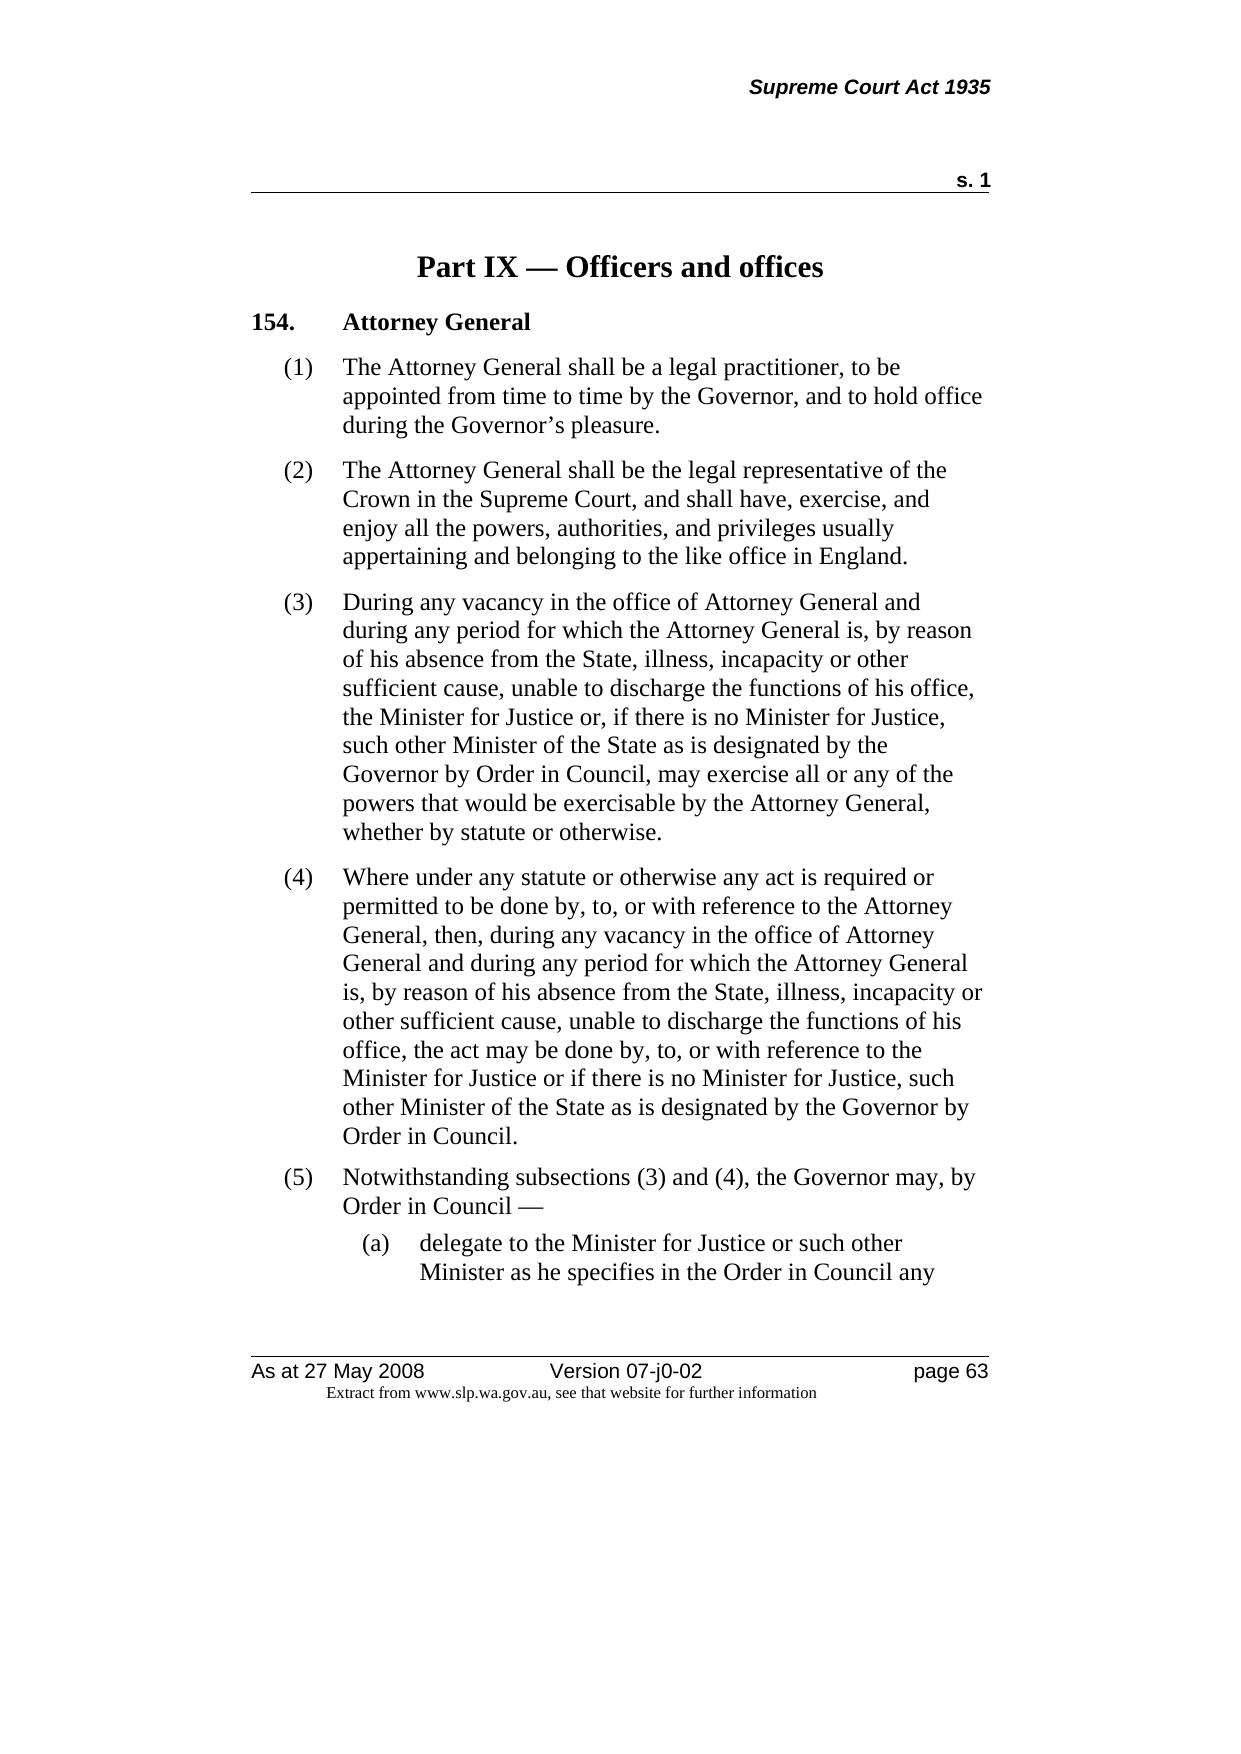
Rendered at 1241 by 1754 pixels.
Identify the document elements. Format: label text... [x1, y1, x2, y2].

text (3) During any vacancy in the office of Attorney General and during any period for which the Attorney General is, by reason of his absence from the State, illness, incapacity or other sufficient cause, unable to discharge the functions of his office, the Minister for Justice or, if there is no Minister for Justice, such other Minister of the State as is designated by the Governor by Order in Council, may exercise all or any of the powers that would be exercisable by the Attorney General, whether by statute or otherwise. [251, 587, 989, 846]
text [251, 1228, 989, 1286]
subtitle 154. Attorney General [251, 307, 989, 336]
text (1) The Attorney General shall be a legal practitioner, to be appointed from time to time by the Governor, and to hold office during the Governor’s pleasure. [251, 352, 989, 438]
subtitle Part IX — Officers and offices [251, 248, 989, 284]
text (5) Notwithstanding subsections (3) and (4), the Governor may, by Order in Council — [251, 1162, 989, 1220]
text (4) Where under any statute or otherwise any act is required or permitted to be done by, to, or with reference to the Attorney General, then, during any vacancy in the office of Attorney General and during any period for which the Attorney General is, by reason of his absence from the State, illness, incapacity or other sufficient cause, unable to discharge the functions of his office, the act may be done by, to, or with reference to the Minister for Justice or if there is no Minister for Justice, such other Minister of the State as is designated by the Governor by Order in Council. [251, 862, 989, 1150]
text (2) The Attorney General shall be the legal representative of the Crown in the Supreme Court, and shall have, exercise, and enjoy all the powers, authorities, and privileges usually appertaining and belonging to the like office in England. [251, 455, 989, 570]
